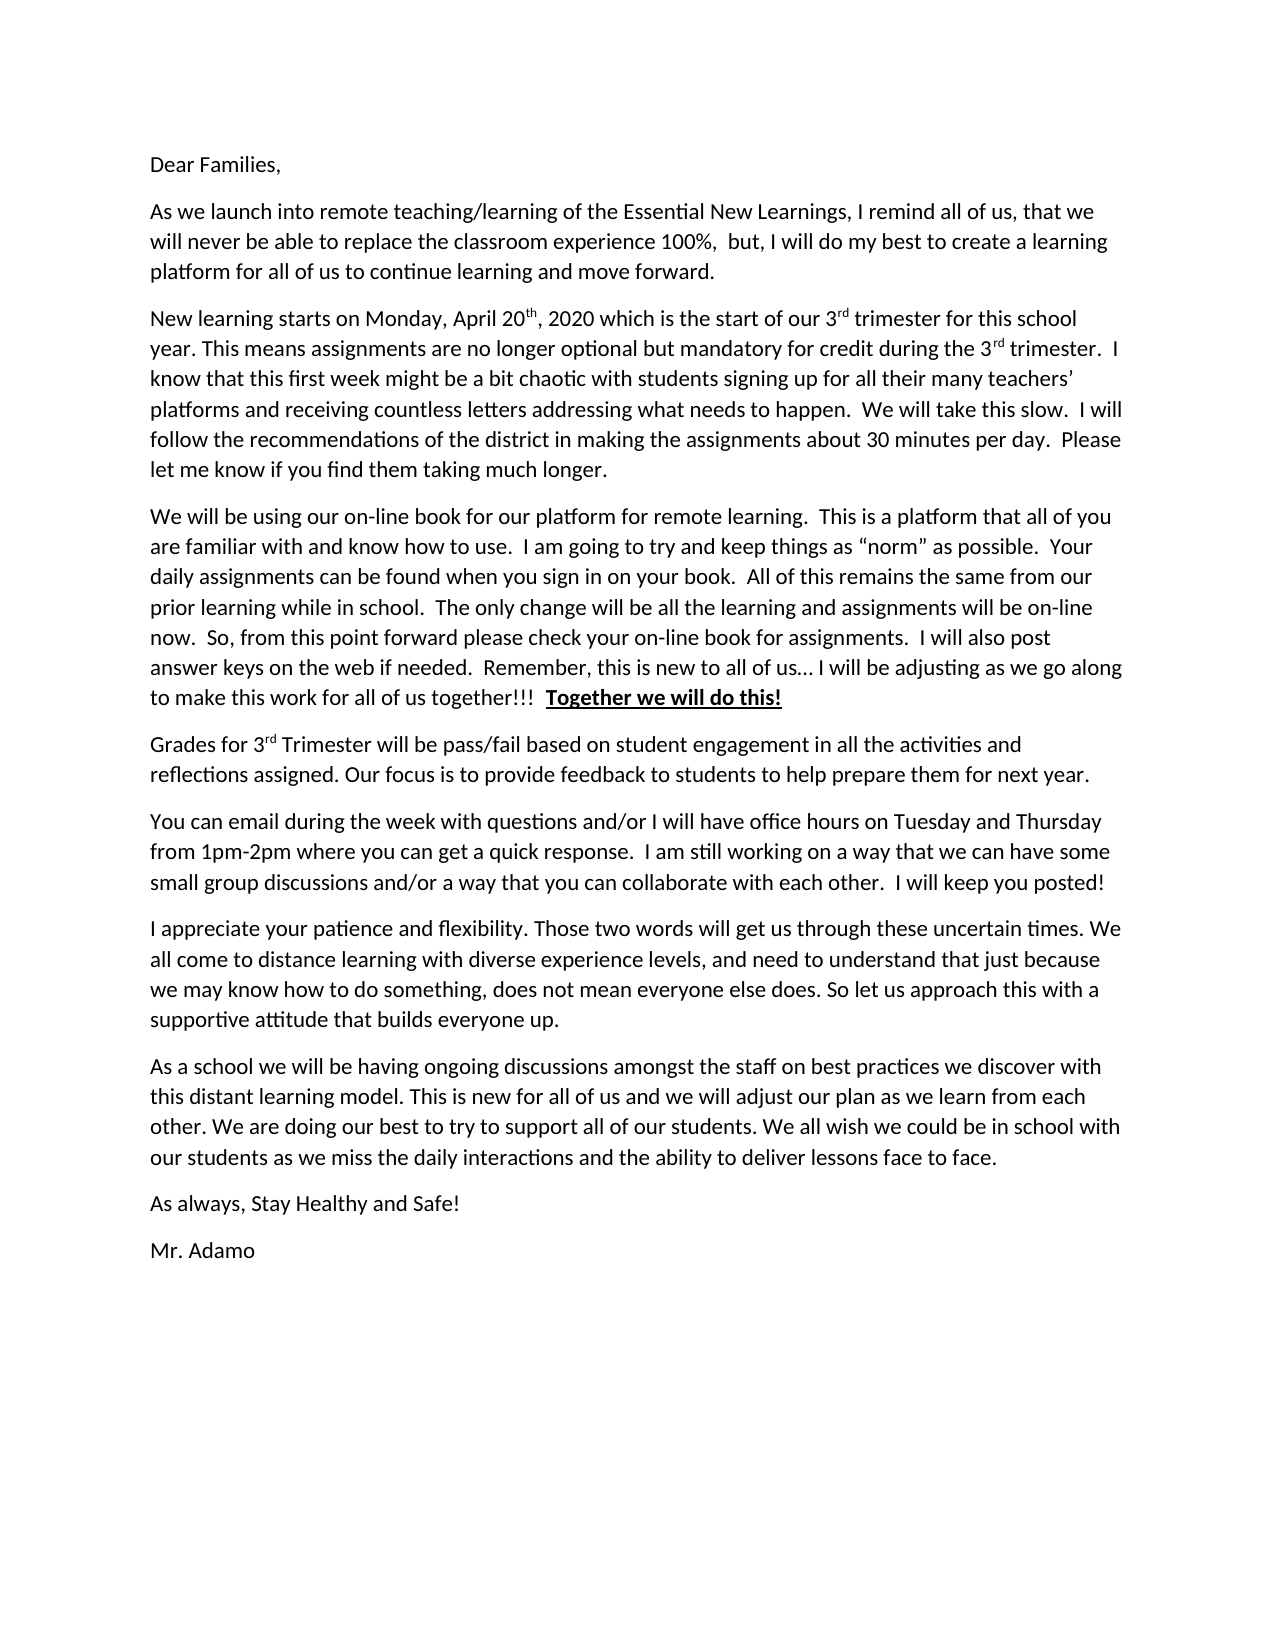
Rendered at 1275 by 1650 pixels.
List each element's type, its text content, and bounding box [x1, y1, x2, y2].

text As we launch into remote teaching/learning of the Essential New Learnings, I remind all of us, that we will never be able to replace the classroom experience 100%, but, I will do my best to create a learning platform for all of us to continue learning and move forward. [150, 197, 1125, 285]
text As always, Stay Healthy and Safe! [150, 1189, 1125, 1218]
text Mr. Adamo [150, 1236, 1125, 1264]
text As a school we will be having ongoing discussions amongst the staff on best practices we discover with this distant learning model. This is new for all of us and we will adjust our plan as we learn from each other. We are doing our best to try to support all of our students. We all wish we could be in school with our students as we miss the daily interactions and the ability to deliver lessons face to face. [150, 1052, 1125, 1171]
text New learning starts on Monday, April 20th, 2020 which is the start of our 3rd trimester for this school year. This means assignments are no longer optional but mandatory for credit during the 3rd trimester. I know that this first week might be a bit chaotic with students signing up for all their many teachers’ platforms and receiving countless letters addressing what needs to happen. We will take this slow. I will follow the recommendations of the district in making the assignments about 30 minutes per day. Please let me know if you find them taking much longer. [150, 304, 1125, 483]
text I appreciate your patience and flexibility. Those two words will get us through these uncertain times. We all come to distance learning with diverse experience levels, and need to understand that just because we may know how to do something, does not mean everyone else does. So let us approach this with a supportive attitude that builds everyone up. [150, 914, 1125, 1033]
text We will be using our on-line book for our platform for remote learning. This is a platform that all of you are familiar with and know how to use. I am going to try and keep things as “norm” as possible. Your daily assignments can be found when you sign in on your book. All of this remains the same from our prior learning while in school. The only change will be all the learning and assignments will be on-line now. So, from this point forward please check your on-line book for assignments. I will also post answer keys on the web if needed. Remember, this is new to all of us… I will be adjusting as we go along to make this work for all of us together!!! Together we will do this! [150, 502, 1125, 711]
text You can email during the week with questions and/or I will have office hours on Tuesday and Thursday from 1pm-2pm where you can get a quick response. I am still working on a way that we can have some small group discussions and/or a way that you can collaborate with each other. I will keep you posted! [150, 807, 1125, 896]
text Grades for 3rd Trimester will be pass/fail based on student engagement in all the activities and reflections assigned. Our focus is to provide feedback to students to help prepare them for next year. [150, 730, 1125, 788]
text Dear Families, [150, 150, 1125, 178]
